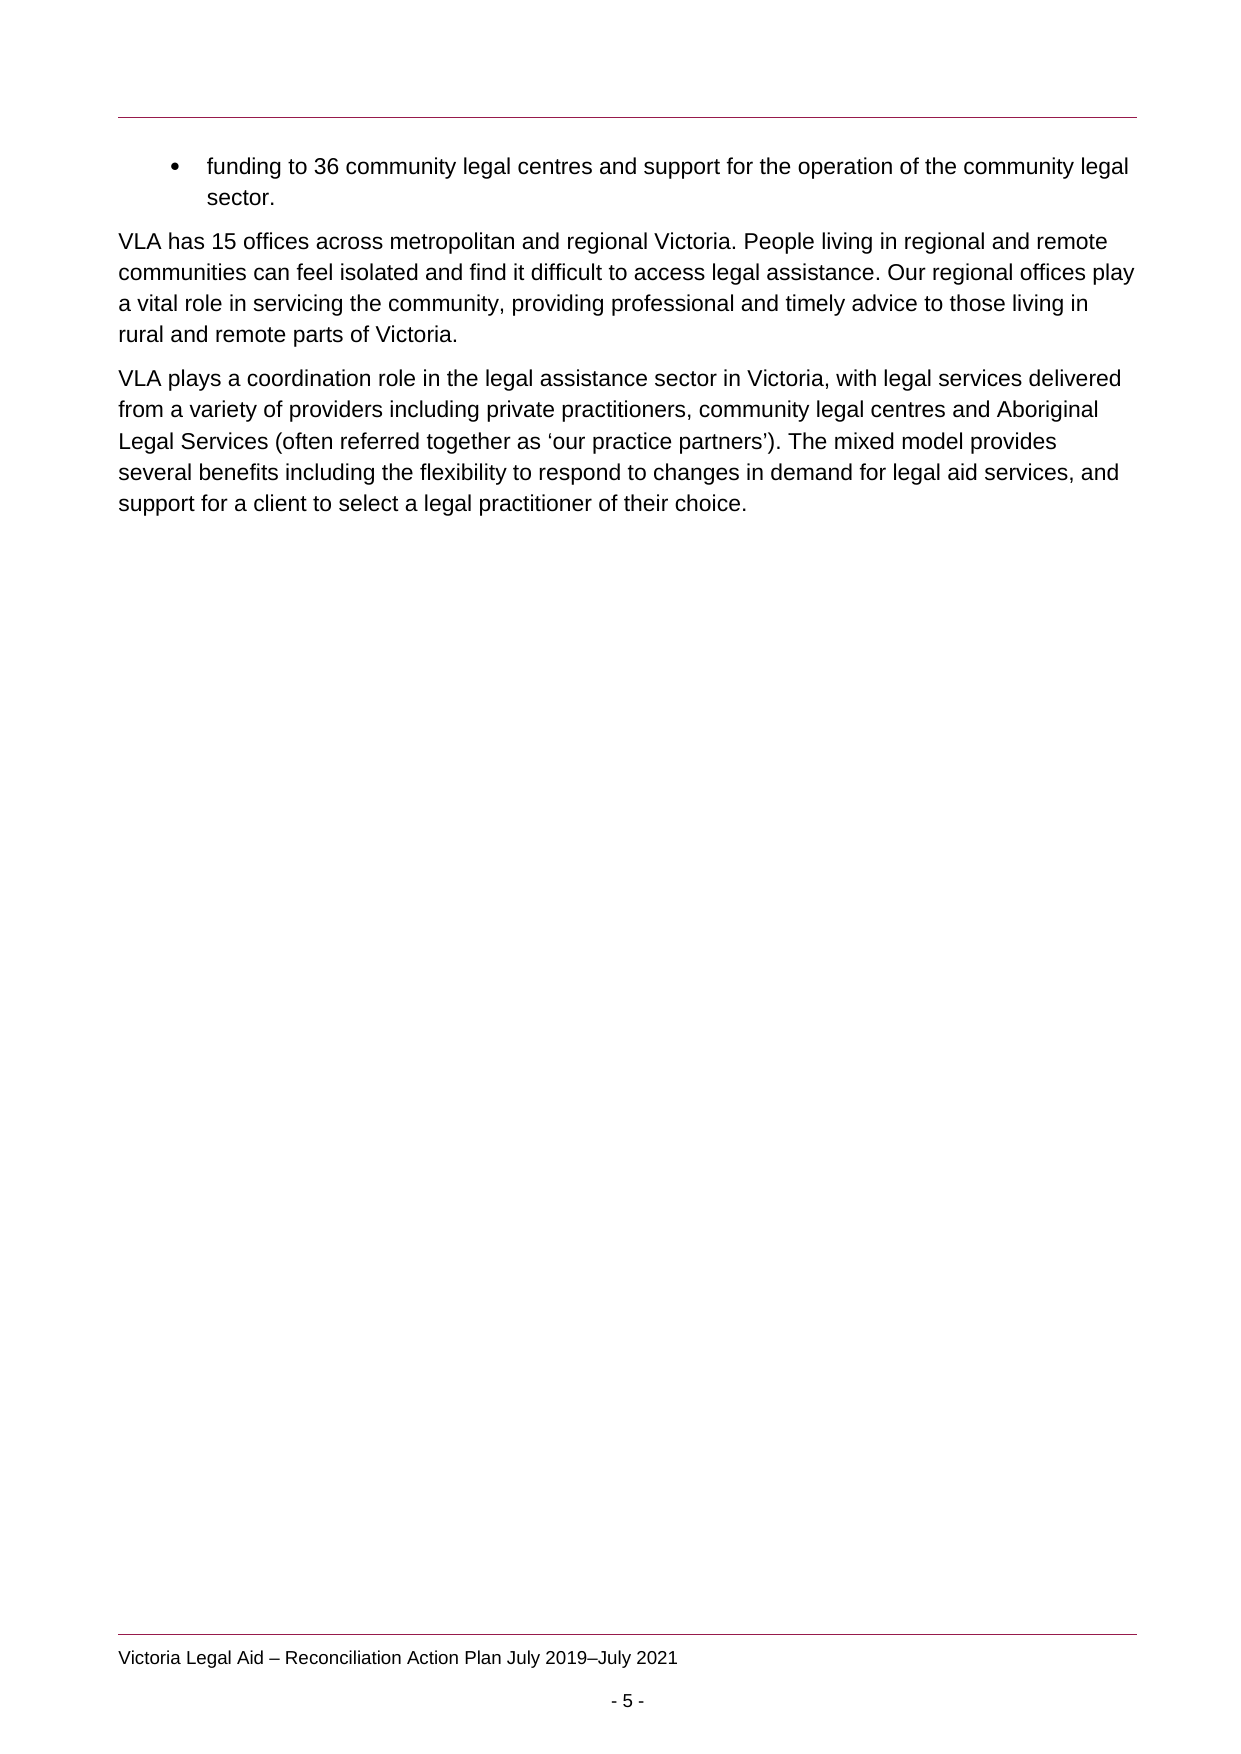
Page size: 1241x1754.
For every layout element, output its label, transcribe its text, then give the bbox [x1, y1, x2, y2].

text VLA plays a coordination role in the legal assistance sector in Victoria, with legal services delivered from a variety of providers including private practitioners, community legal centres and Aboriginal Legal Services (often referred together as ‘our practice partners’). The mixed model provides several benefits including the flexibility to respond to changes in demand for legal aid services, and support for a client to select a legal practitioner of their choice. [118, 360, 1137, 516]
text VLA has 15 offices across metropolitan and regional Victoria. People living in regional and remote communities can feel isolated and find it difficult to access legal assistance. Our regional offices play a vital role in servicing the community, providing professional and timely advice to those living in rural and remote parts of Victoria. [118, 223, 1137, 348]
list funding to 36 community legal centres and support for the operation of the community legal sector. [171, 148, 1137, 210]
